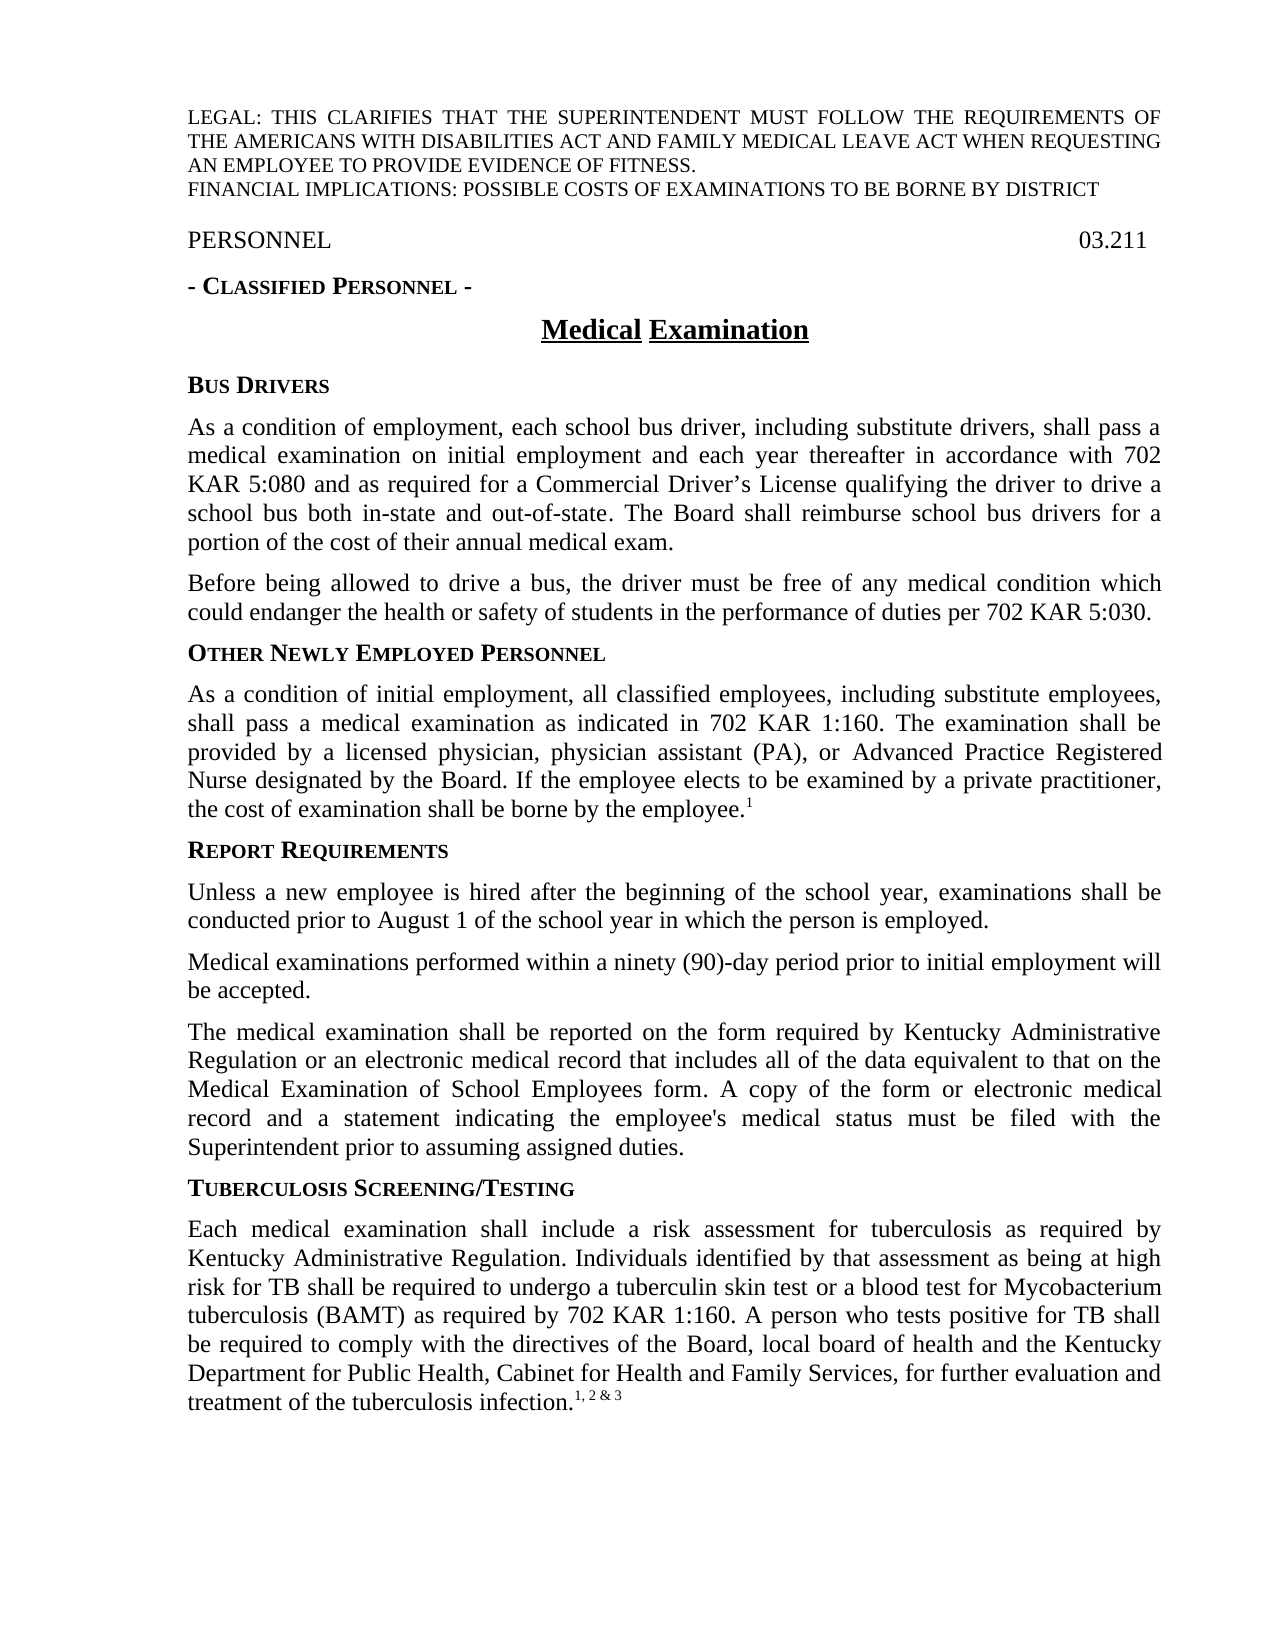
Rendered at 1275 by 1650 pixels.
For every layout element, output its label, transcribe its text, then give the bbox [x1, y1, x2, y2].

subtitle Bus Drivers [187, 371, 1162, 399]
subtitle Other Newly Employed Personnel [187, 638, 1162, 667]
text Medical examinations performed within a ninety (90)-day period prior to initial employment will be accepted. [187, 947, 1162, 1004]
text As a condition of initial employment, all classified employees, including substitute employees, shall pass a medical examination as indicated in 702 KAR 1:160. The examination shall be provided by a licensed physician, physician assistant (PA), or Advanced Practice Registered Nurse designated by the Board. If the employee elects to be examined by a private practitioner, the cost of examination shall be borne by the employee.1 [187, 679, 1162, 823]
text - Classified Personnel - [187, 271, 1162, 299]
text FINANCIAL IMPLICATIONS: POSSIBLE COSTS OF EXAMINATIONS TO BE BORNE BY DISTRICT [187, 177, 1162, 201]
text Unless a new employee is hired after the beginning of the school year, examinations shall be conducted prior to August 1 of the school year in which the person is employed. [187, 877, 1162, 934]
text The medical examination shall be reported on the form required by Kentucky Administrative Regulation or an electronic medical record that includes all of the data equivalent to that on the Medical Examination of School Employees form. A copy of the form or electronic medical record and a statement indicating the employee's medical status must be filed with the Superintendent prior to assuming assigned duties. [187, 1017, 1162, 1161]
text As a condition of employment, each school bus driver, including substitute drivers, shall pass a medical examination on initial employment and each year thereafter in accordance with 702 KAR 5:080 and as required for a Commercial Driver’s License qualifying the driver to drive a school bus both in-state and out-of-state. The Board shall reimburse school bus drivers for a portion of the cost of their annual medical exam. [187, 412, 1162, 556]
text Each medical examination shall include a risk assessment for tuberculosis as required by Kentucky Administrative Regulation. Individuals identified by that assessment as being at high risk for TB shall be required to undergo a tuberculin skin test or a blood test for Mycobacterium tuberculosis (BAMT) as required by 702 KAR 1:160. A person who tests positive for TB shall be required to comply with the directives of the Board, local board of health and the Kentucky Department for Public Health, Cabinet for Health and Family Services, for further evaluation and treatment of the tuberculosis infection.1, 2 & 3 [187, 1214, 1162, 1416]
subtitle Report Requirements [187, 836, 1162, 864]
text LEGAL: THIS CLARIFIES THAT THE SUPERINTENDENT MUST FOLLOW THE REQUIREMENTS OF THE AMERICANS WITH DISABILITIES ACT AND FAMILY MEDICAL LEAVE ACT WHEN REQUESTING AN EMPLOYEE TO PROVIDE EVIDENCE OF FITNESS. [187, 105, 1162, 177]
subtitle Tuberculosis Screening/Testing [187, 1173, 1162, 1202]
text Before being allowed to drive a bus, the driver must be free of any medical condition which could endanger the health or safety of students in the performance of duties per 702 KAR 5:030. [187, 568, 1162, 626]
subtitle PERSONNEL BI03.211 [187, 225, 1162, 254]
title Medical Examination [187, 312, 1162, 346]
